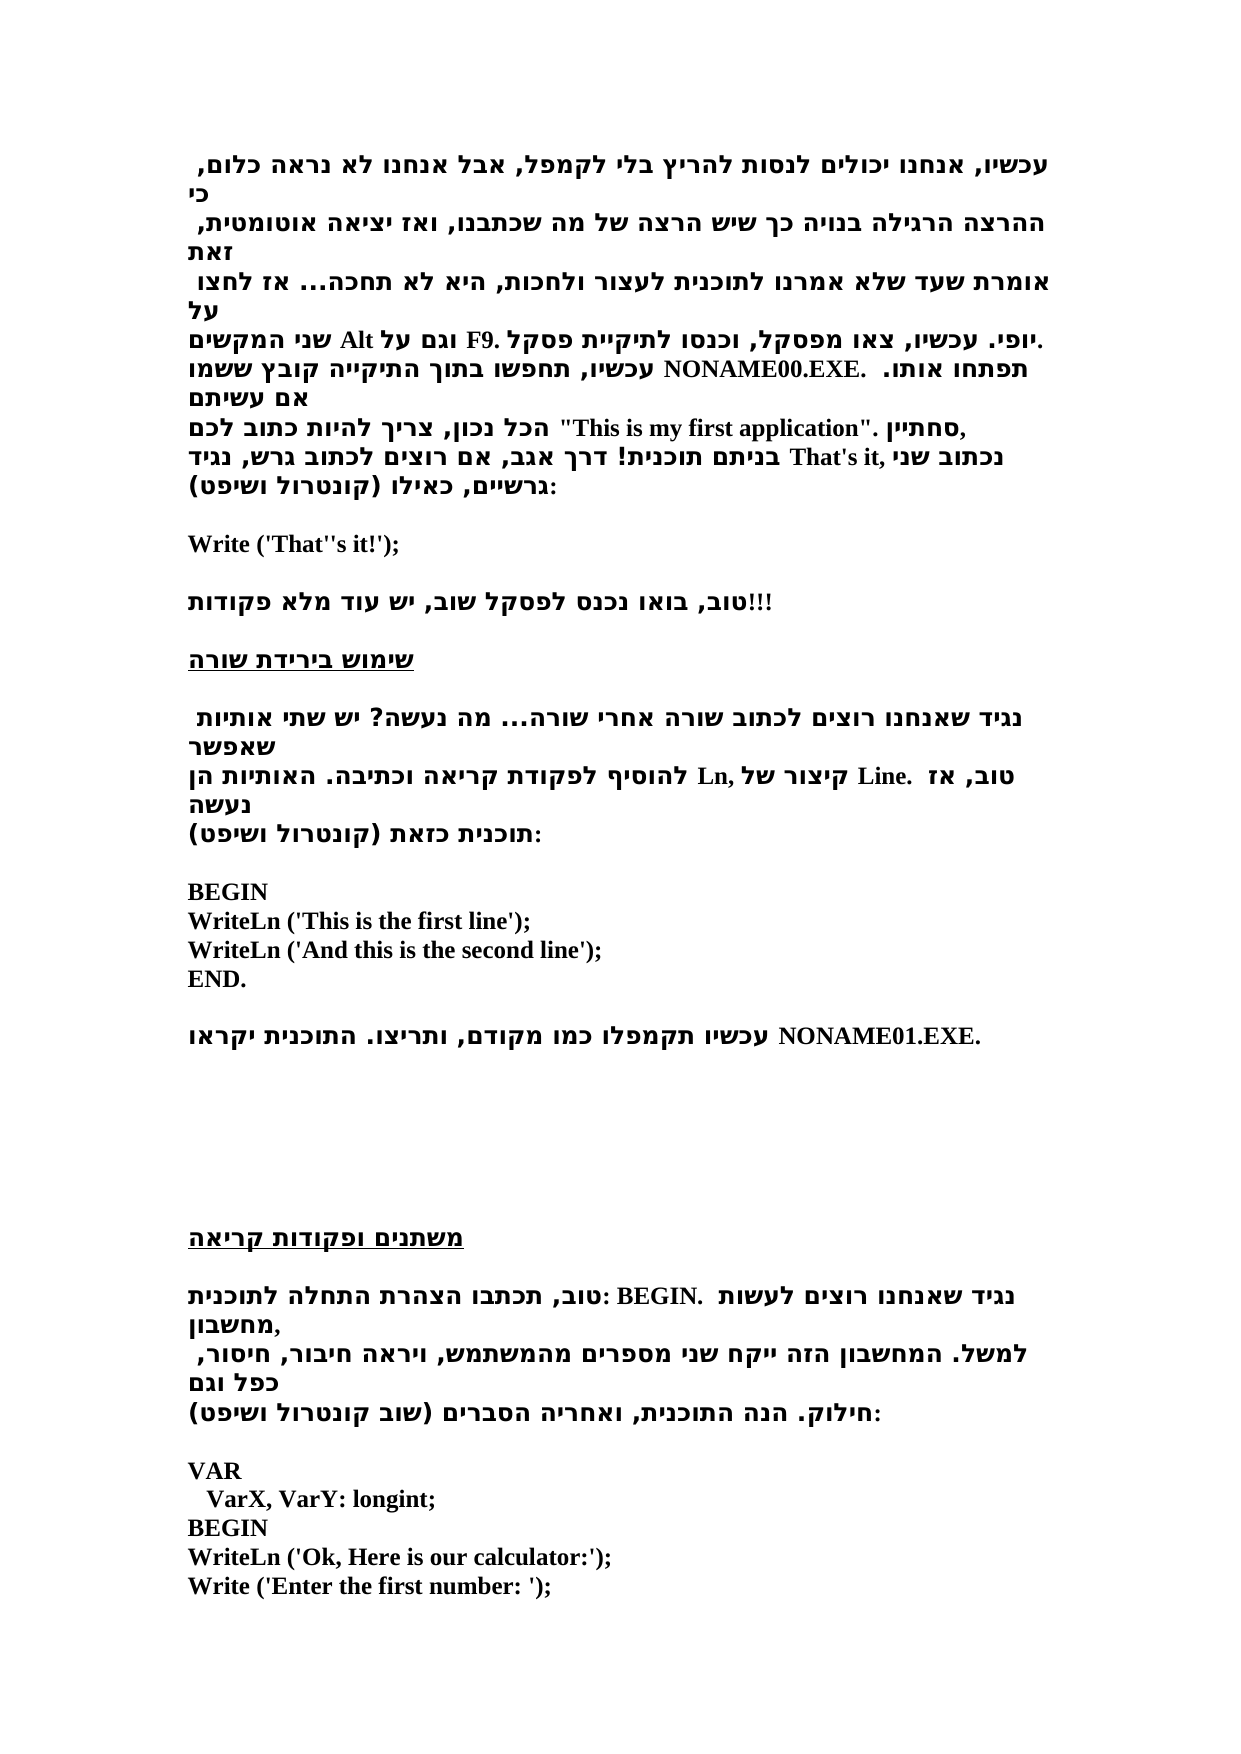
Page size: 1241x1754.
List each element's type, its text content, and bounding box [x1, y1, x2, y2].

text BEGIN [187, 877, 1053, 906]
text חילוק. הנה התוכנית, ואחריה הסברים (שוב קונטרול ושיפט): [187, 1398, 1053, 1427]
text נגיד שאנחנו רוצים לכתוב שורה אחרי שורה... מה נעשה? יש שתי אותיות שאפשר [187, 703, 1053, 761]
text גרשיים, כאילו (קונטרול ושיפט): [187, 471, 1053, 501]
text WriteLn ('And this is the second line'); [187, 935, 1053, 964]
text WriteLn ('Ok, Here is our calculator:'); [187, 1542, 1053, 1571]
text להוסיף לפקודת קריאה וכתיבה. האותיות הן Ln, קיצור של Line. טוב, אז נעשה [187, 761, 1053, 819]
text הכל נכון, צריך להיות כתוב לכם "This is my first application". סחתיין, [187, 413, 1053, 442]
text Write ('That''s it!'); [187, 529, 1053, 558]
text תוכנית כזאת (קונטרול ושיפט): [187, 819, 1053, 849]
text VarX, VarY: longint; [187, 1484, 1053, 1513]
text VAR [187, 1456, 1053, 1484]
text Write ('Enter the first number: '); [187, 1571, 1053, 1599]
text למשל. המחשבון הזה ייקח שני מספרים מהמשתמש, ויראה חיבור, חיסור, כפל וגם [187, 1339, 1053, 1398]
text אומרת שעד שלא אמרנו לתוכנית לעצור ולחכות, היא לא תחכה... אז לחצו על [187, 267, 1053, 325]
text ההרצה הרגילה בנויה כך שיש הרצה של מה שכתבנו, ואז יציאה אוטומטית, זאת [187, 208, 1053, 267]
text END. [187, 964, 1053, 992]
text בניתם תוכנית! דרך אגב, אם רוצים לכתוב גרש, נגיד That's it, נכתוב שני [187, 442, 1053, 471]
text עכשיו תקמפלו כמו מקודם, ותריצו. התוכנית יקראו NONAME01.EXE. [187, 1021, 1053, 1051]
text BEGIN [187, 1513, 1053, 1542]
text משתנים ופקודות קריאה [187, 1223, 1053, 1252]
text טוב, בואו נכנס לפסקל שוב, יש עוד מלא פקודות!!! [187, 587, 1053, 616]
text שימוש בירידת שורה [187, 645, 1053, 674]
text עכשיו, תחפשו בתוך התיקייה קובץ ששמו NONAME00.EXE. תפתחו אותו. אם עשיתם [187, 354, 1053, 413]
text טוב, תכתבו הצהרת התחלה לתוכנית: BEGIN. נגיד שאנחנו רוצים לעשות מחשבון, [187, 1281, 1053, 1339]
text WriteLn ('This is the first line'); [187, 906, 1053, 935]
text שני המקשים Alt וגם על F9. יופי. עכשיו, צאו מפסקל, וכנסו לתיקיית פסקל. [187, 325, 1053, 354]
text עכשיו, אנחנו יכולים לנסות להריץ בלי לקמפל, אבל אנחנו לא נראה כלום, כי [187, 150, 1053, 208]
